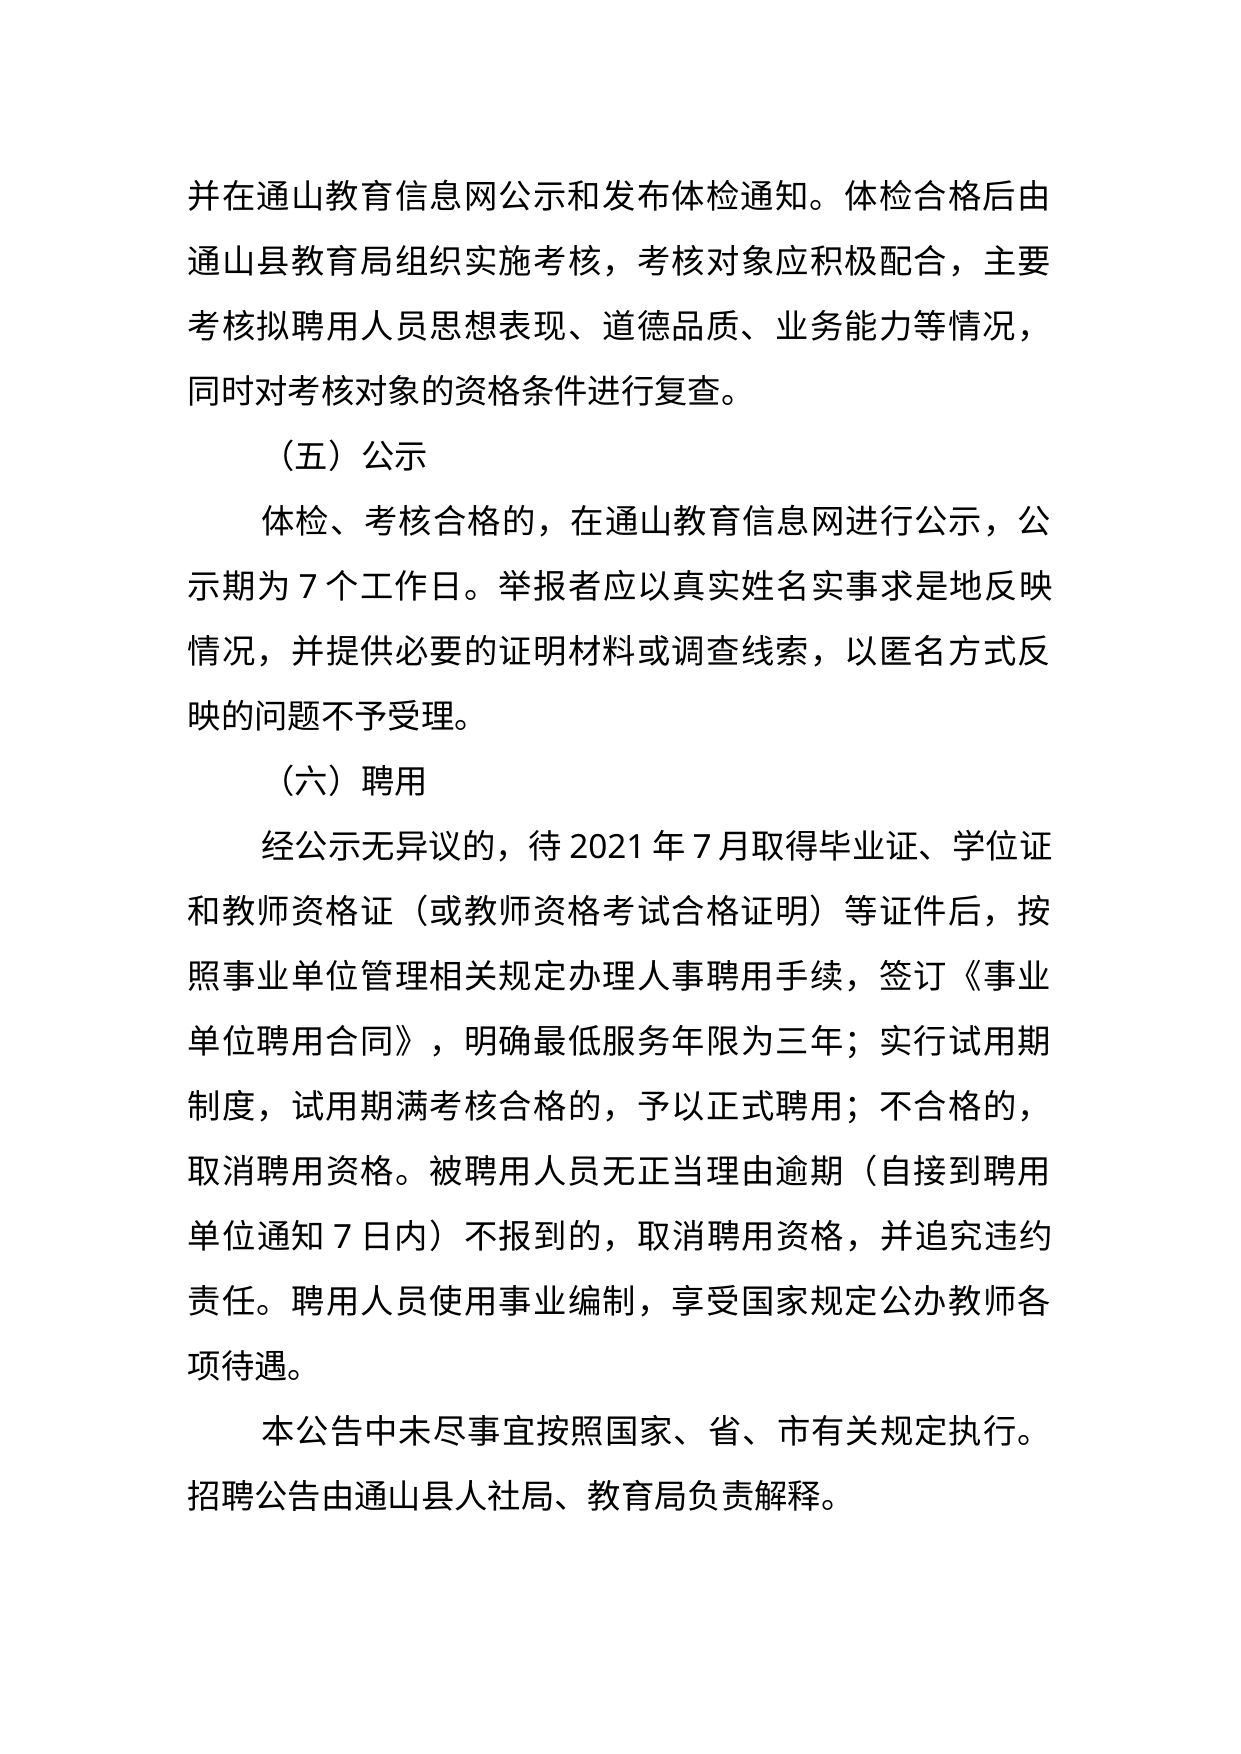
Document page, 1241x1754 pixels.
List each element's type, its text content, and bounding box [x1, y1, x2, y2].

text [187, 162, 1053, 422]
text （五）公示 [187, 422, 1053, 487]
text （六）聘用 [187, 747, 1053, 812]
text 体检、考核合格的，在通山教育信息网进行公示，公示期为7个工作日。举报者应以真实姓名实事求是地反映情况，并提供必要的证明材料或调查线索，以匿名方式反映的问题不予受理。 [187, 487, 1053, 747]
text 经公示无异议的，待2021年7月取得毕业证、学位证和教师资格证（或教师资格考试合格证明）等证件后，按照事业单位管理相关规定办理人事聘用手续，签订《事业单位聘用合同》，明确最低服务年限为三年；实行试用期制度，试用期满考核合格的，予以正式聘用；不合格的，取消聘用资格。被聘用人员无正当理由逾期（自接到聘用单位通知7日内）不报到的，取消聘用资格，并追究违约责任。聘用人员使用事业编制，享受国家规定公办教师各项待遇。 [187, 812, 1053, 1397]
text 本公告中未尽事宜按照国家、省、市有关规定执行。招聘公告由通山县人社局、教育局负责解释。 [187, 1397, 1053, 1527]
